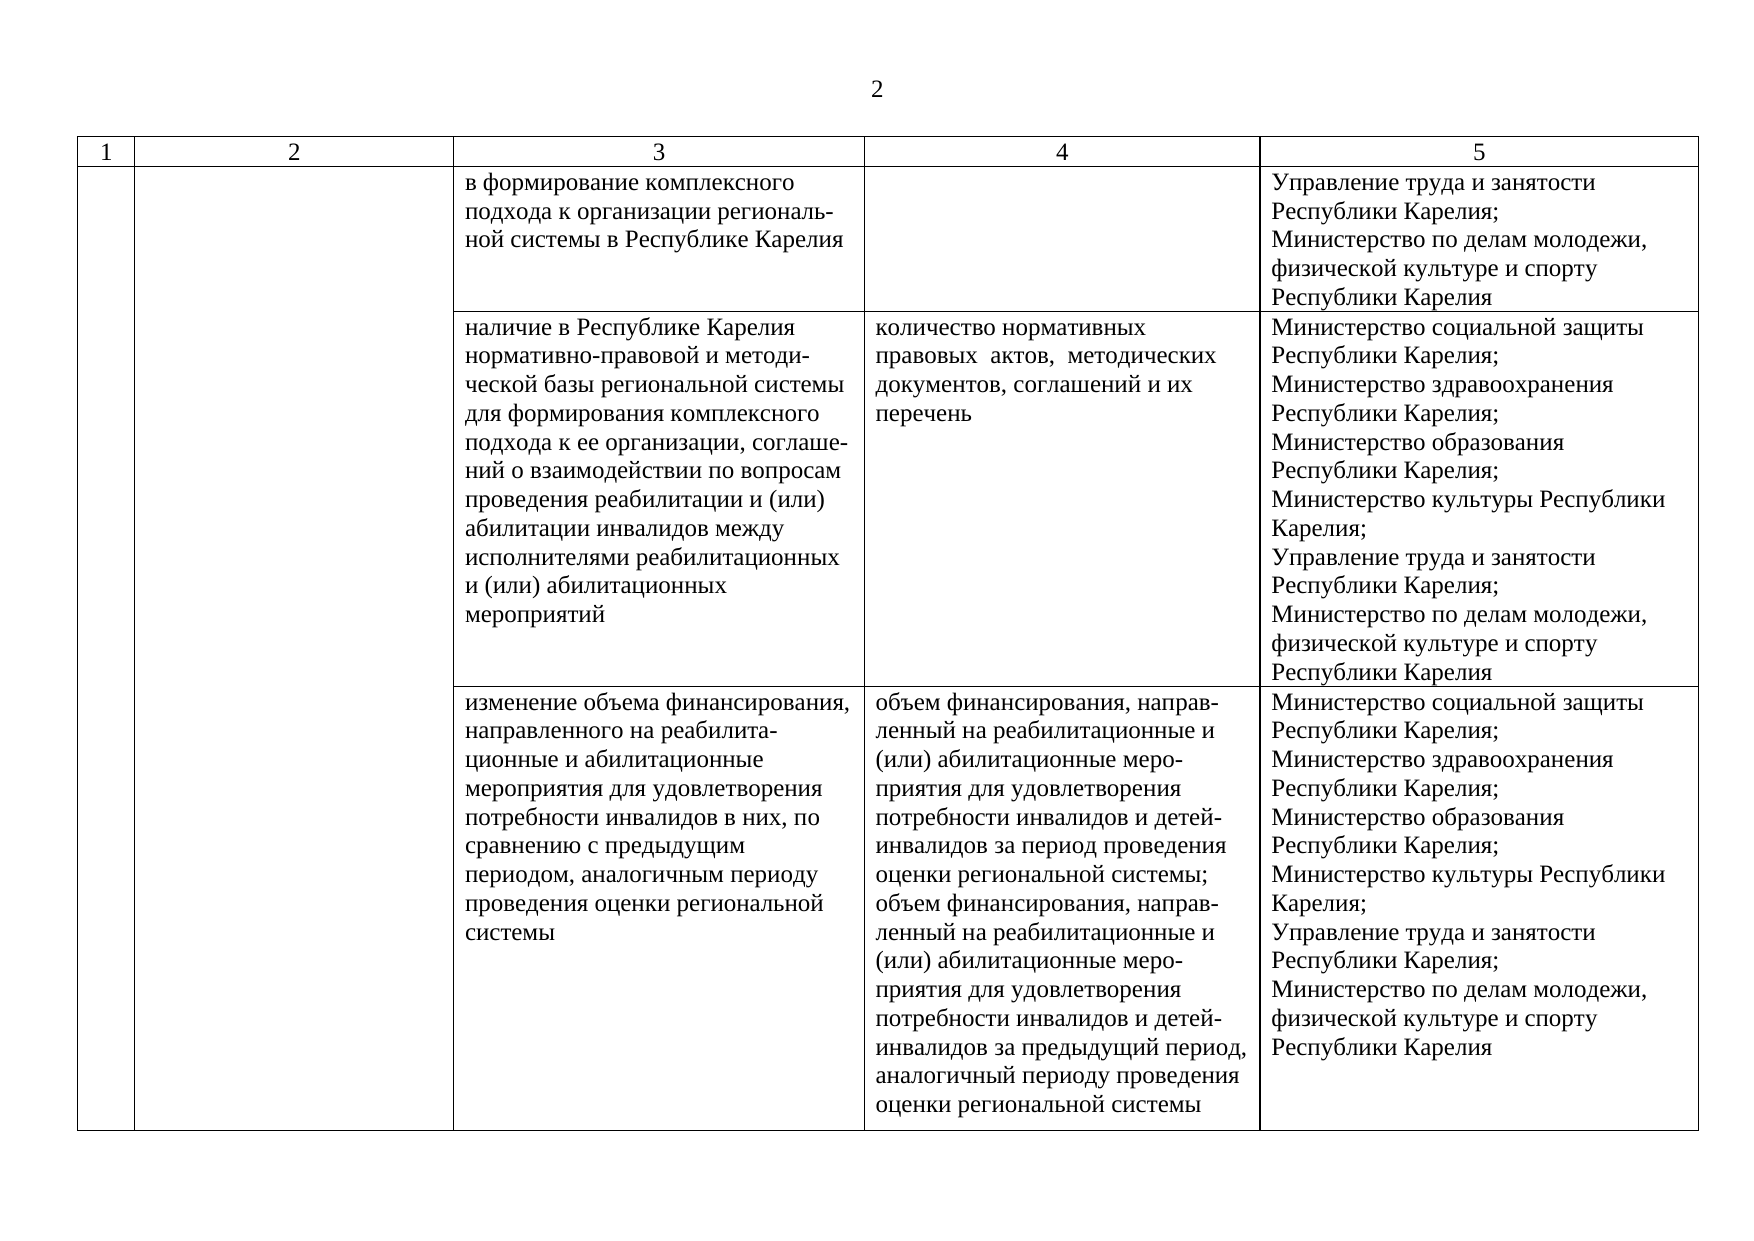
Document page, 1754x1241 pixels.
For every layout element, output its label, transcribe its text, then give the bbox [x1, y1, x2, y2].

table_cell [1261, 687, 1698, 1130]
table_cell [135, 311, 453, 1130]
table_cell Управление труда и занятости Республики Карелия; Министерство по делам молодежи, физической культуре и спорту Республики Карелия [1261, 167, 1698, 311]
table_header 4 [865, 137, 1259, 166]
table_header 5 [1261, 137, 1698, 166]
table_cell [78, 167, 134, 311]
table_cell [135, 167, 453, 311]
table_header 1 [78, 137, 134, 166]
table_cell изменение объема финансирования, направленного на реабилита-ционные и абилитационные мероприятия для удовлетворения потребности инвалидов в них, по сравнению с предыдущим периодом, аналогичным периоду проведения оценки региональной системы [454, 687, 864, 1130]
table_header 2 [135, 137, 453, 166]
table_header 3 [454, 137, 864, 166]
table_cell объем финансирования, направ-ленный на реабилитационные и (или) абилитационные меро-приятия для удовлетворения потребности инвалидов и детей-инвалидов за период проведения оценки региональной системы; объем финансирования, направ-ленный на реабилитационные и (или) абилитационные меро-приятия для удовлетворения потребности инвалидов и детей-инвалидов за предыдущий период, аналогичный периоду проведения оценки региональной системы [865, 687, 1259, 1130]
table_cell количество нормативных правовых актов, методических документов, соглашений и их перечень [865, 312, 1259, 686]
table_cell [78, 311, 134, 1130]
table_cell в формирование комплексного подхода к организации региональ-ной системы в Республике Карелия [454, 167, 864, 311]
table_cell [865, 167, 1259, 311]
table_cell наличие в Республике Карелия нормативно-правовой и методи-ческой базы региональной системы для формирования комплексного подхода к ее организации, соглаше-ний о взаимодействии по вопросам проведения реабилитации и (или) абилитации инвалидов между исполнителями реабилитационных и (или) абилитационных мероприятий [454, 312, 864, 686]
